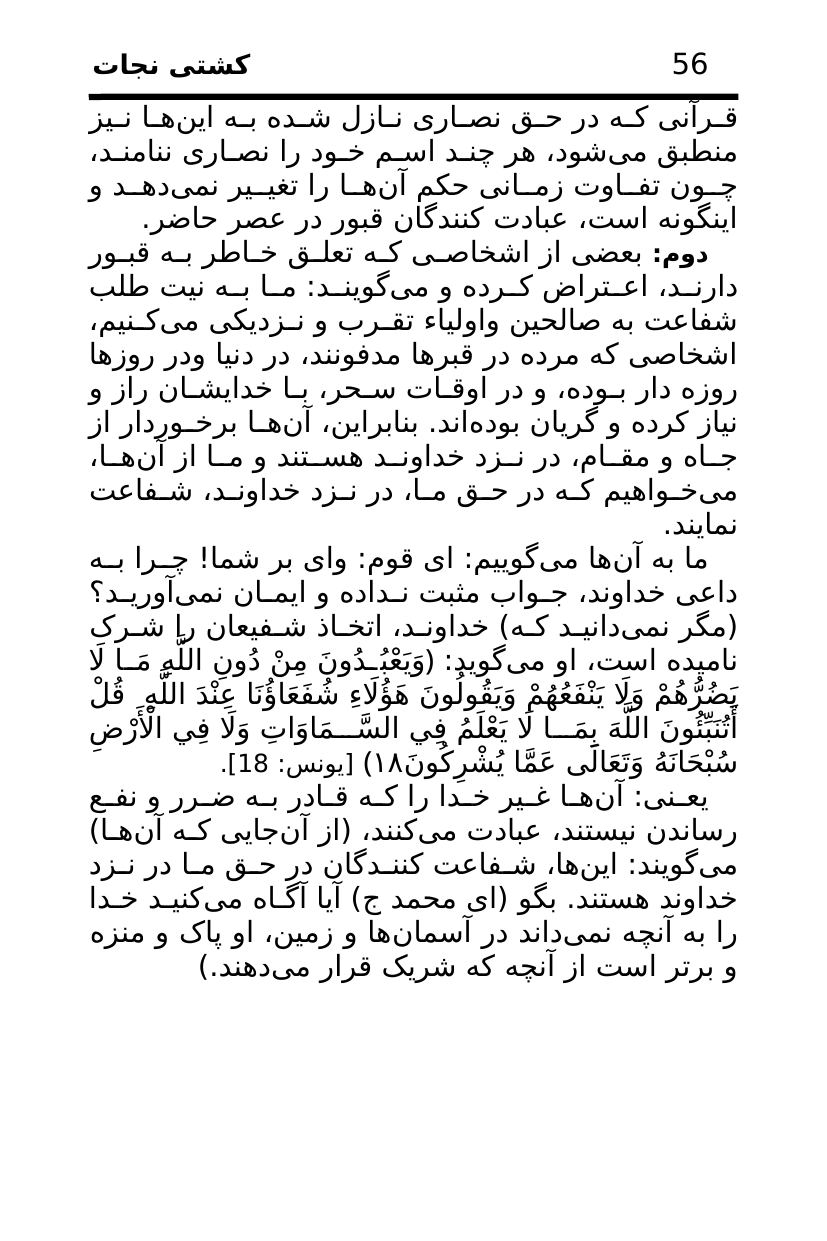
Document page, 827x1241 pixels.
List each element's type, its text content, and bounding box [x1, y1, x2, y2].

text ما به آن‌ها می‌گوییم: ای قوم: وای بر شما! چرا به داعی خداوند، جواب مثبت نداده و ایمان نمی‌آورید؟ (مگر نمی‌دانید که) خداوند، اتخاذ شفیعان را شرک نامیده است، او می‌گوید: ﴿وَيَعْبُدُونَ مِنْ دُونِ اللَّهِ مَا لَا يَضُرُّهُمْ وَلَا يَنْفَعُهُمْ وَيَقُولُونَ هَؤُلَاءِ شُفَعَاؤُنَا عِنْدَ اللَّهِ قُلْ أَتُنَبِّئُونَ اللَّهَ بِمَا لَا يَعْلَمُ فِي السَّمَاوَاتِ وَلَا فِي الْأَرْضِ سُبْحَانَهُ وَتَعَالَى عَمَّا يُشْرِكُونَ١٨﴾ [يونس: 18]. [89, 541, 738, 779]
text دوم: بعضی از اشخاصی که تعلق خاطر به قبور دارند، اعتراض کرده و می‌گویند: ما به نیت طلب شفاعت به صالحین واولیاء تقرب و نزدیکی می‌کنیم، اشخاصی که مرده در قبرها مدفونند، در دنیا ودر روزها روزه دار بوده، و در اوقات سحر، با خدایشان راز و نیاز کرده و گریان بوده‌اند. بنابراین، آن‌ها برخوردار از جاه و مقام، در نزد خداوند هستند و ما از آن‌ها، می‌خواهیم که در حق ما، در نزد خداوند، شفاعت نمایند. [89, 236, 738, 541]
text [89, 100, 738, 236]
text یعنی: آن‌ها غیر خدا را که قادر به ضرر و نفع رساندن نیستند، عبادت می‌کنند، (از آن‌جایی که آن‌ها) می‌گویند: این‌ها، شفاعت کنندگان در حق ما در نزد خداوند هستند. بگو (ای محمد ج) آیا آگاه می‌کنید خدا را به آنچه نمی‌داند در آسمان‌ها و زمین، او پاک و منزه و برتر است از آنچه که شریک قرار می‌دهند.) [89, 779, 738, 983]
